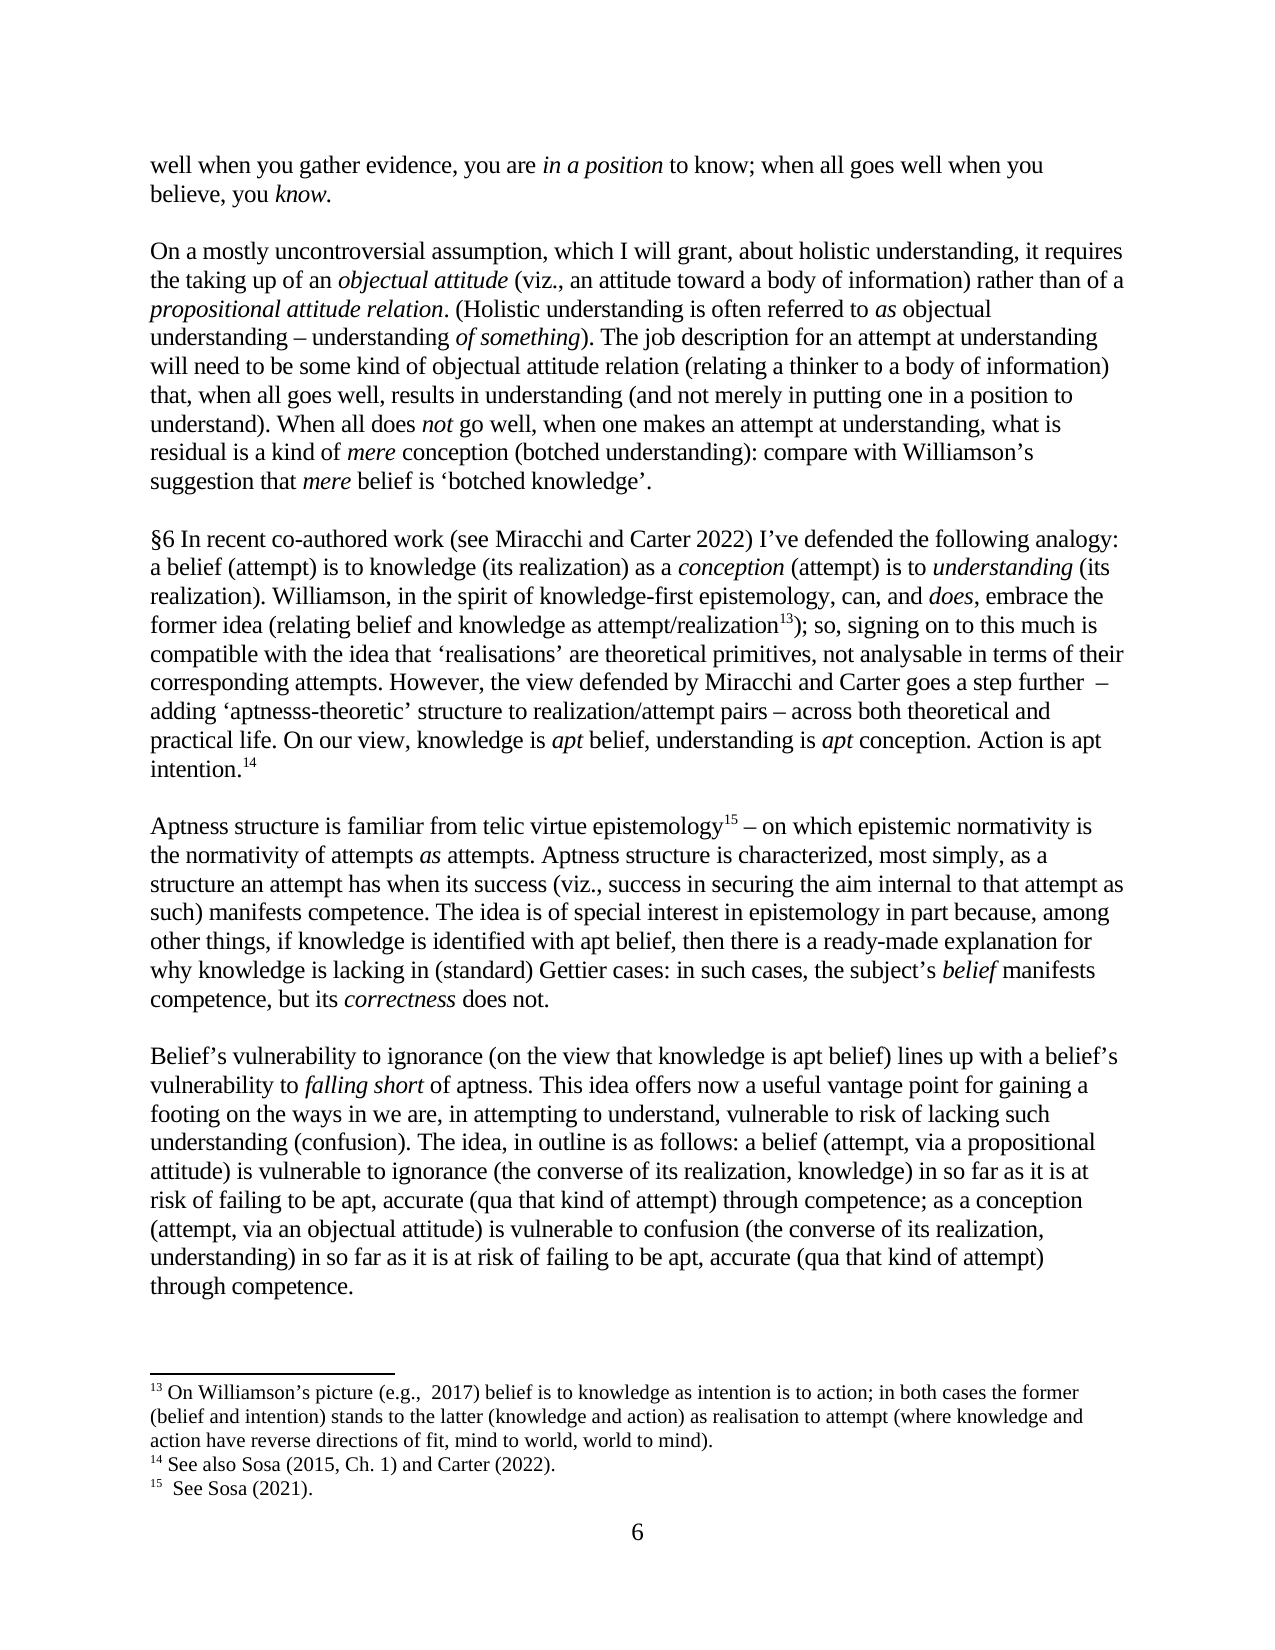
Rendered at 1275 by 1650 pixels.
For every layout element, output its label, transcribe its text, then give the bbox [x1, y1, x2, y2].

text §6 In recent co-authored work (see Miracchi and Carter 2022) I’ve defended the following analogy: a belief (attempt) is to knowledge (its realization) as a conception (attempt) is to understanding (its realization). Williamson, in the spirit of knowledge-first epistemology, can, and does, embrace the former idea (relating belief and knowledge as attempt/realization); so, signing on to this much is compatible with the idea that ‘realisations’ are theoretical primitives, not analysable in terms of their corresponding attempts. However, the view defended by Miracchi and Carter goes a step further – adding ‘aptnesss-theoretic’ structure to realization/attempt pairs – across both theoretical and practical life. On our view, knowledge is apt belief, understanding is apt conception. Action is apt intention. [150, 524, 1125, 782]
text On a mostly uncontroversial assumption, which I will grant, about holistic understanding, it requires the taking up of an objectual attitude (viz., an attitude toward a body of information) rather than of a propositional attitude relation. (Holistic understanding is often referred to as objectual understanding – understanding of something). The job description for an attempt at understanding will need to be some kind of objectual attitude relation (relating a thinker to a body of information) that, when all goes well, results in understanding (and not merely in putting one in a position to understand). When all does not go well, when one makes an attempt at understanding, what is residual is a kind of mere conception (botched understanding): compare with Williamson’s suggestion that mere belief is ‘botched knowledge’. [150, 236, 1125, 495]
text Aptness structure is familiar from telic virtue epistemology – on which epistemic normativity is the normativity of attempts as attempts. Aptness structure is characterized, most simply, as a structure an attempt has when its success (viz., success in securing the aim internal to that attempt as such) manifests competence. The idea is of special interest in epistemology in part because, among other things, if knowledge is identified with apt belief, then there is a ready-made explanation for why knowledge is lacking in (standard) Gettier cases: in such cases, the subject’s belief manifests competence, but its correctness does not. [150, 811, 1125, 1012]
text Belief’s vulnerability to ignorance (on the view that knowledge is apt belief) lines up with a belief’s vulnerability to falling short of aptness. This idea offers now a useful vantage point for gaining a footing on the ways in we are, in attempting to understand, vulnerable to risk of lacking such understanding (confusion). The idea, in outline is as follows: a belief (attempt, via a propositional attitude) is vulnerable to ignorance (the converse of its realization, knowledge) in so far as it is at risk of failing to be apt, accurate (qua that kind of attempt) through competence; as a conception (attempt, via an objectual attitude) is vulnerable to confusion (the converse of its realization, understanding) in so far as it is at risk of failing to be apt, accurate (qua that kind of attempt) through competence. [150, 1041, 1125, 1300]
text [150, 150, 1125, 207]
